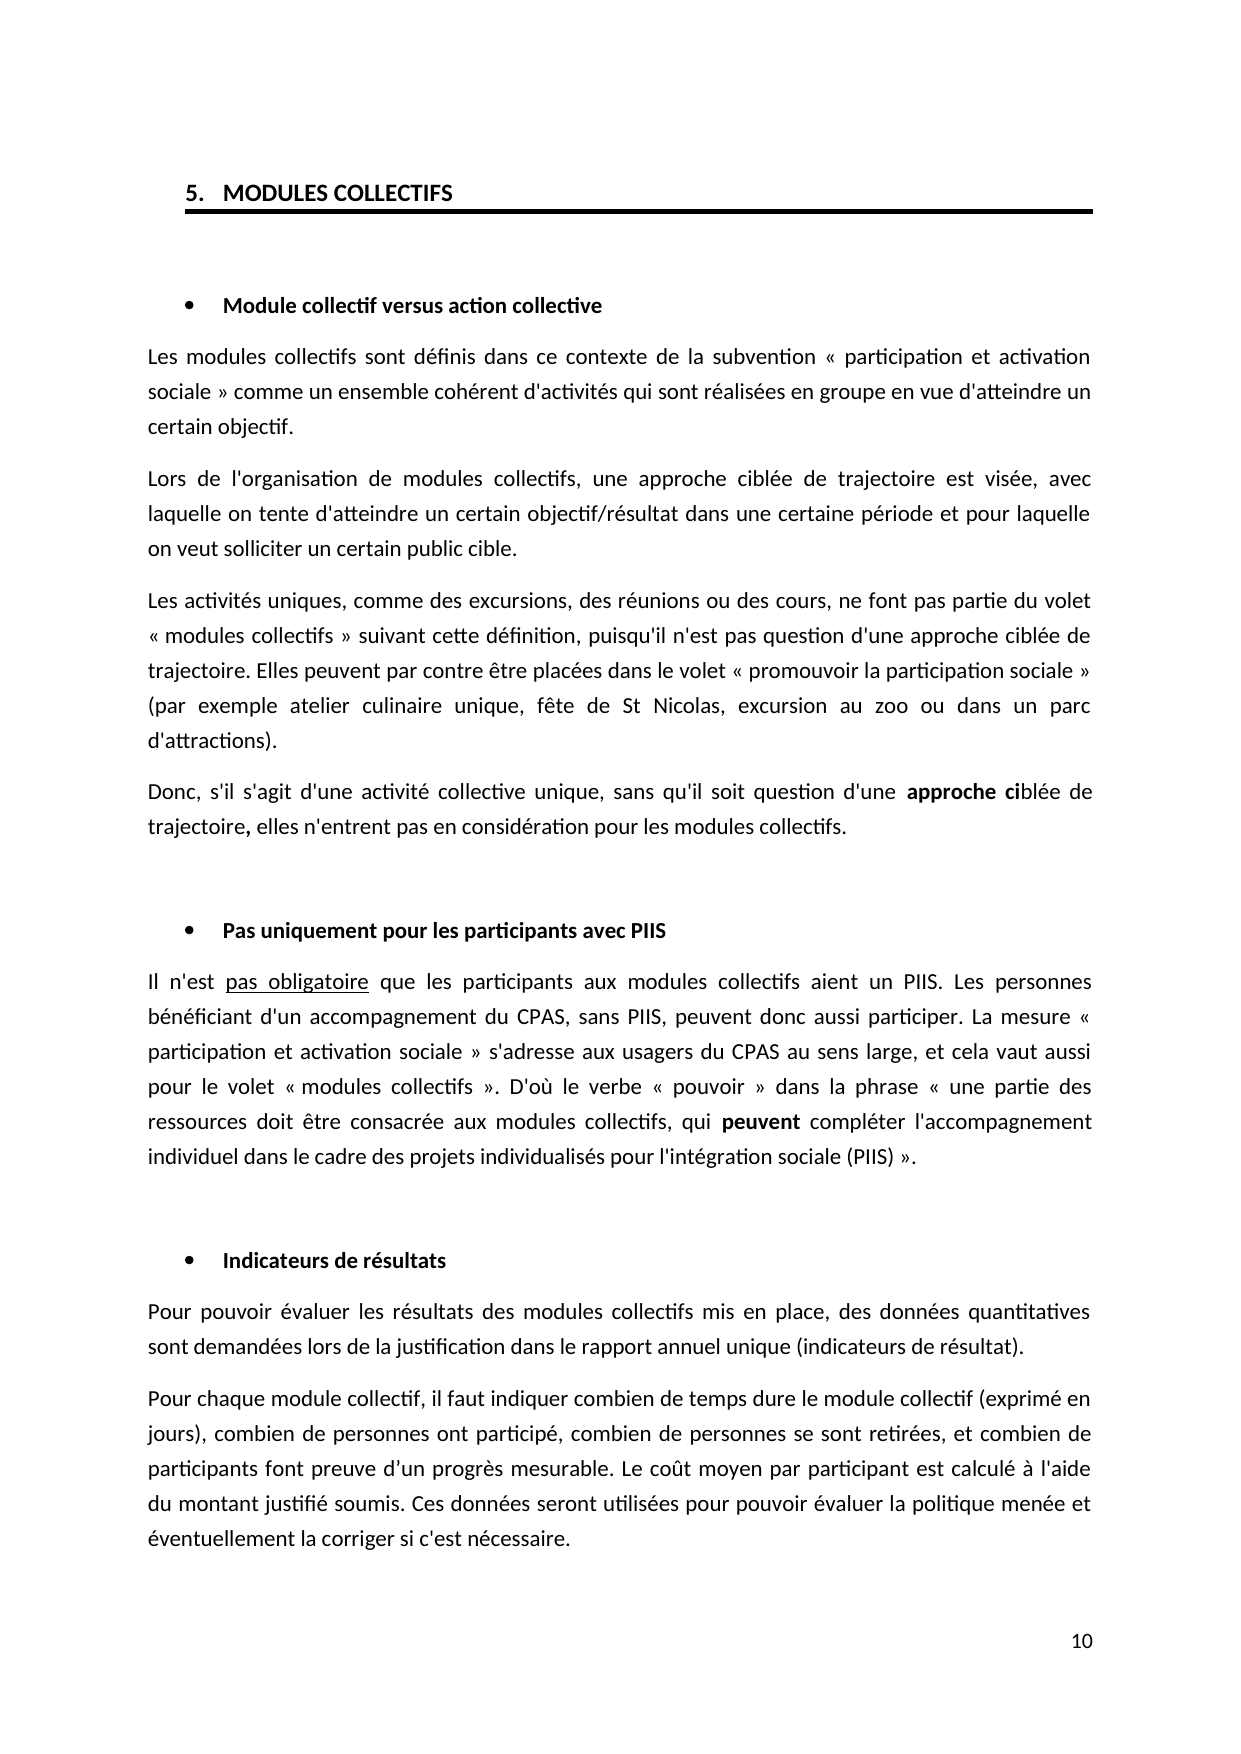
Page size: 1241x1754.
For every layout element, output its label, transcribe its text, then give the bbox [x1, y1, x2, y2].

list Indicateurs de résultats [185, 1246, 1093, 1274]
text Lors de l'organisation de modules collectifs, une approche ciblée de trajectoire est visée, avec laquelle on tente d'atteindre un certain objectif/résultat dans une certaine période et pour laquelle on veut solliciter un certain public cible. [148, 464, 1093, 562]
list Module collectif versus action collective [185, 291, 1093, 319]
text Les activités uniques, comme des excursions, des réunions ou des cours, ne font pas partie du volet « modules collectifs » suivant cette définition, puisqu'il n'est pas question d'une approche ciblée de trajectoire. Elles peuvent par contre être placées dans le volet « promouvoir la participation sociale » (par exemple atelier culinaire unique, fête de St Nicolas, excursion au zoo ou dans un parc d'attractions). [148, 586, 1093, 754]
text Les modules collectifs sont définis dans ce contexte de la subvention « participation et activation sociale » comme un ensemble cohérent d'activités qui sont réalisées en groupe en vue d'atteindre un certain objectif. [148, 342, 1093, 440]
text Il n'est pas obligatoire que les participants aux modules collectifs aient un PIIS. Les personnes bénéficiant d'un accompagnement du CPAS, sans PIIS, peuvent donc aussi participer. La mesure « participation et activation sociale » s'adresse aux usagers du CPAS au sens large, et cela vaut aussi pour le volet « modules collectifs ». D'où le verbe « pouvoir » dans la phrase « une partie des ressources doit être consacrée aux modules collectifs, qui peuvent compléter l'accompagnement individuel dans le cadre des projets individualisés pour l'intégration sociale (PIIS) ». [148, 967, 1093, 1170]
text Donc, s'il s'agit d'une activité collective unique, sans qu'il soit question d'une approche ciblée de trajectoire, elles n'entrent pas en considération pour les modules collectifs. [148, 777, 1093, 840]
text Modules collectifs [185, 177, 1093, 209]
list Pas uniquement pour les participants avec PIIS [185, 916, 1093, 944]
text Pour pouvoir évaluer les résultats des modules collectifs mis en place, des données quantitatives sont demandées lors de la justification dans le rapport annuel unique (indicateurs de résultat). [148, 1297, 1093, 1360]
text Pour chaque module collectif, il faut indiquer combien de temps dure le module collectif (exprimé en jours), combien de personnes ont participé, combien de personnes se sont retirées, et combien de participants font preuve d’un progrès mesurable. Le coût moyen par participant est calculé à l'aide du montant justifié soumis. Ces données seront utilisées pour pouvoir évaluer la politique menée et éventuellement la corriger si c'est nécessaire. [148, 1384, 1093, 1552]
